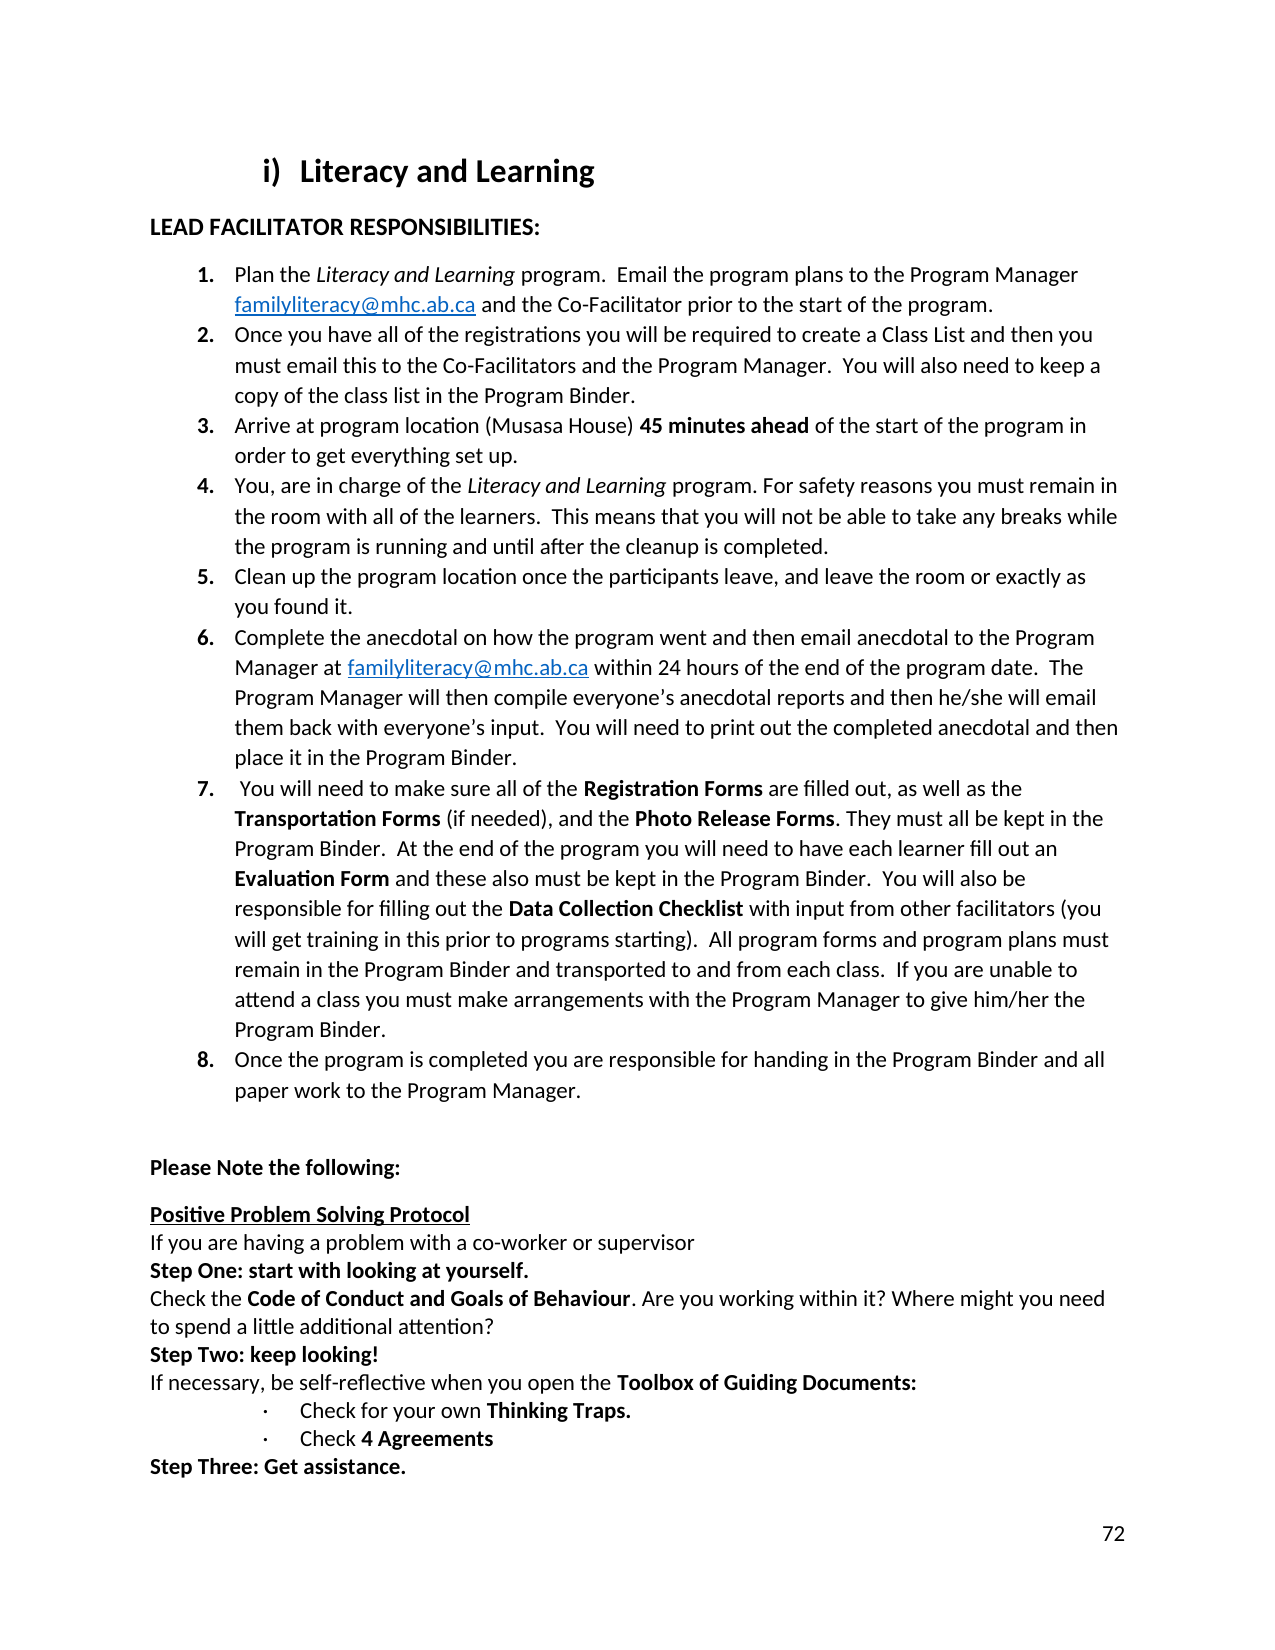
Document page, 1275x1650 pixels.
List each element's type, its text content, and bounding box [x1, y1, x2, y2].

text Positive Problem Solving Protocol [150, 1200, 1125, 1228]
list You, are in charge of the Literacy and Learning program. For safety reasons you must remain in the room with all of the learners. This means that you will not be able to take any breaks while the program is running and until after the cleanup is completed. [197, 472, 1125, 560]
text Step Three: Get assistance. [150, 1452, 1125, 1480]
list Once you have all of the registrations you will be required to create a Class List and then you must email this to the Co-Facilitators and the Program Manager. You will also need to keep a copy of the class list in the Program Binder. [197, 321, 1125, 409]
text If necessary, be self-reflective when you open the Toolbox of Guiding Documents: [150, 1368, 1125, 1396]
text Step Two: keep looking! [150, 1340, 1125, 1368]
list Check 4 Agreements [262, 1424, 1125, 1452]
list Complete the anecdotal on how the program went and then email anecdotal to the Program Manager at familyliteracy@mhc.ab.ca within 24 hours of the end of the program date. The Program Manager will then compile everyone’s anecdotal reports and then he/she will email them back with everyone’s input. You will need to print out the completed anecdotal and then place it in the Program Binder. [197, 623, 1125, 772]
list Plan the Literacy and Learning program. Email the program plans to the Program Manager familyliteracy@mhc.ab.ca and the Co-Facilitator prior to the start of the program. [197, 260, 1125, 318]
text Please Note the following: [150, 1153, 1125, 1181]
list Literacy and Learning [262, 150, 1125, 191]
list You will need to make sure all of the Registration Forms are filled out, as well as the Transportation Forms (if needed), and the Photo Release Forms. They must all be kept in the Program Binder. At the end of the program you will need to have each learner fill out an Evaluation Form and these also must be kept in the Program Binder. You will also be responsible for filling out the Data Collection Checklist with input from other facilitators (you will get training in this prior to programs starting). All program forms and program plans must remain in the Program Binder and transported to and from each class. If you are unable to attend a class you must make arrangements with the Program Manager to give him/her the Program Binder. [197, 774, 1125, 1043]
text Check the Code of Conduct and Goals of Behaviour. Are you working within it? Where might you need to spend a little additional attention? [150, 1284, 1125, 1340]
list Once the program is completed you are responsible for handing in the Program Binder and all paper work to the Program Manager. [197, 1046, 1125, 1104]
text Step One: start with looking at yourself. [150, 1256, 1125, 1284]
list Arrive at program location (Musasa House) 45 minutes ahead of the start of the program in order to get everything set up. [197, 411, 1125, 469]
text If you are having a problem with a co-worker or supervisor [150, 1228, 1125, 1256]
text LEAD FACILITATOR RESPONSIBILITIES: [150, 211, 1125, 241]
list Check for your own Thinking Traps. [262, 1396, 1125, 1424]
list Clean up the program location once the participants leave, and leave the room or exactly as you found it. [197, 562, 1125, 621]
